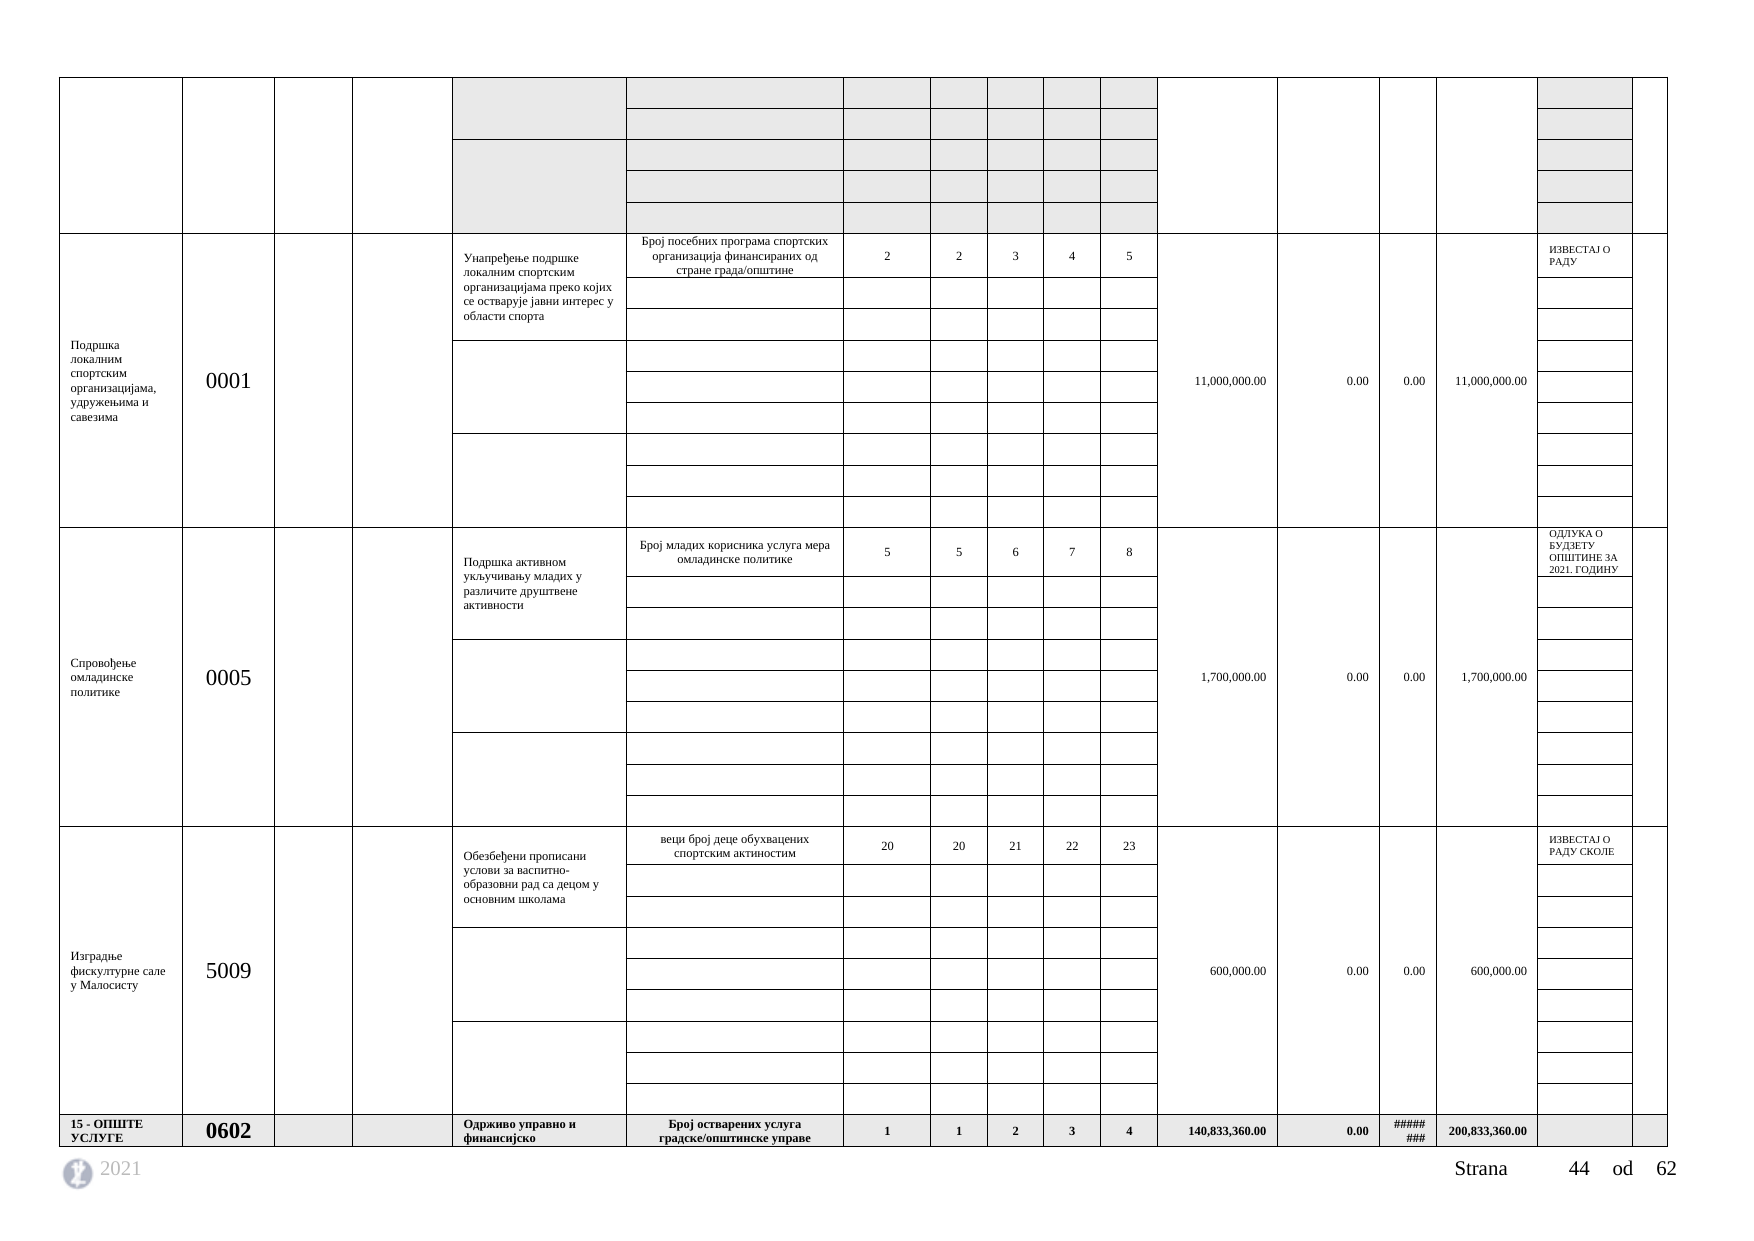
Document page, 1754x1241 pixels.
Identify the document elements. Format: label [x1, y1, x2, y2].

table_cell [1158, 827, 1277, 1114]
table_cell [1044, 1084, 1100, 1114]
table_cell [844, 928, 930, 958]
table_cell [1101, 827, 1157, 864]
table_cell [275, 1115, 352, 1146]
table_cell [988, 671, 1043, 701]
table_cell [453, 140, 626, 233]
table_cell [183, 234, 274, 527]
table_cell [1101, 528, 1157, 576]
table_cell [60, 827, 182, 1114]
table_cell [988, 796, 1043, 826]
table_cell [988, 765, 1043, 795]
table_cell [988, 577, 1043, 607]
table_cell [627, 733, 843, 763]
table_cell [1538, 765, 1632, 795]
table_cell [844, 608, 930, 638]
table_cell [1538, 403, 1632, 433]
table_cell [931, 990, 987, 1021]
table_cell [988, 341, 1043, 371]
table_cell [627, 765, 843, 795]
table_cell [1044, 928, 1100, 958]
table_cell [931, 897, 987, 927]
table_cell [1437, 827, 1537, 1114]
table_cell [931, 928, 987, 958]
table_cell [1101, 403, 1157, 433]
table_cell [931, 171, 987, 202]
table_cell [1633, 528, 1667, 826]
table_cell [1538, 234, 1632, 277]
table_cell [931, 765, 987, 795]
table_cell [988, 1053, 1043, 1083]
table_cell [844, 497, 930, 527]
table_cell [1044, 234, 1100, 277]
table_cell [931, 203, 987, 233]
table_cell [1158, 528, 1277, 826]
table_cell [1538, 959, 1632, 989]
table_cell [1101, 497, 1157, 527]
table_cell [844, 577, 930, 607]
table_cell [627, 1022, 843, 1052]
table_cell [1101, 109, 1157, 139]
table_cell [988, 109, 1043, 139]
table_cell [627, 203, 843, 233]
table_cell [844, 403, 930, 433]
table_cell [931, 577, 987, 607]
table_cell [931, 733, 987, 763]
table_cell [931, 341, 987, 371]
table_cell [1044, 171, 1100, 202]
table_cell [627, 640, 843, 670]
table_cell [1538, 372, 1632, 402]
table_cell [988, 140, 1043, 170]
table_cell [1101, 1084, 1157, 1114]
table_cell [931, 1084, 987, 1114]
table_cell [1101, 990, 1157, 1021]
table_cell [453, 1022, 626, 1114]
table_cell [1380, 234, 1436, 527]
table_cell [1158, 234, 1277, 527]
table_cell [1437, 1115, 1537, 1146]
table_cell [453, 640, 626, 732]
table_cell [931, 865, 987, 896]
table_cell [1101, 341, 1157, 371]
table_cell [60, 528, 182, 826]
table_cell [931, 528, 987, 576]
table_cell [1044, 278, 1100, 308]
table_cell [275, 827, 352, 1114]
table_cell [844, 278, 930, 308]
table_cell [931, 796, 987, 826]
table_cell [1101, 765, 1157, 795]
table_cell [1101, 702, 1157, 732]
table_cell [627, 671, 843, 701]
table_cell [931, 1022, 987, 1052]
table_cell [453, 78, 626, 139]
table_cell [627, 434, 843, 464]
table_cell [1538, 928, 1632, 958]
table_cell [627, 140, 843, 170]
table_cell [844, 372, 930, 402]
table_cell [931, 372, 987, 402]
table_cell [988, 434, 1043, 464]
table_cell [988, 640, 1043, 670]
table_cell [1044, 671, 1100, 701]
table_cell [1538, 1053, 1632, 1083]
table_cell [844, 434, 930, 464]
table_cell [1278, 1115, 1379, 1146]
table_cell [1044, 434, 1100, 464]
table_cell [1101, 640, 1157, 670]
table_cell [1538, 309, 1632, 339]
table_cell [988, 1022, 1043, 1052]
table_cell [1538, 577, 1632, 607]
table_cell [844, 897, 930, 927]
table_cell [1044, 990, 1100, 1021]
picture [59, 1155, 97, 1194]
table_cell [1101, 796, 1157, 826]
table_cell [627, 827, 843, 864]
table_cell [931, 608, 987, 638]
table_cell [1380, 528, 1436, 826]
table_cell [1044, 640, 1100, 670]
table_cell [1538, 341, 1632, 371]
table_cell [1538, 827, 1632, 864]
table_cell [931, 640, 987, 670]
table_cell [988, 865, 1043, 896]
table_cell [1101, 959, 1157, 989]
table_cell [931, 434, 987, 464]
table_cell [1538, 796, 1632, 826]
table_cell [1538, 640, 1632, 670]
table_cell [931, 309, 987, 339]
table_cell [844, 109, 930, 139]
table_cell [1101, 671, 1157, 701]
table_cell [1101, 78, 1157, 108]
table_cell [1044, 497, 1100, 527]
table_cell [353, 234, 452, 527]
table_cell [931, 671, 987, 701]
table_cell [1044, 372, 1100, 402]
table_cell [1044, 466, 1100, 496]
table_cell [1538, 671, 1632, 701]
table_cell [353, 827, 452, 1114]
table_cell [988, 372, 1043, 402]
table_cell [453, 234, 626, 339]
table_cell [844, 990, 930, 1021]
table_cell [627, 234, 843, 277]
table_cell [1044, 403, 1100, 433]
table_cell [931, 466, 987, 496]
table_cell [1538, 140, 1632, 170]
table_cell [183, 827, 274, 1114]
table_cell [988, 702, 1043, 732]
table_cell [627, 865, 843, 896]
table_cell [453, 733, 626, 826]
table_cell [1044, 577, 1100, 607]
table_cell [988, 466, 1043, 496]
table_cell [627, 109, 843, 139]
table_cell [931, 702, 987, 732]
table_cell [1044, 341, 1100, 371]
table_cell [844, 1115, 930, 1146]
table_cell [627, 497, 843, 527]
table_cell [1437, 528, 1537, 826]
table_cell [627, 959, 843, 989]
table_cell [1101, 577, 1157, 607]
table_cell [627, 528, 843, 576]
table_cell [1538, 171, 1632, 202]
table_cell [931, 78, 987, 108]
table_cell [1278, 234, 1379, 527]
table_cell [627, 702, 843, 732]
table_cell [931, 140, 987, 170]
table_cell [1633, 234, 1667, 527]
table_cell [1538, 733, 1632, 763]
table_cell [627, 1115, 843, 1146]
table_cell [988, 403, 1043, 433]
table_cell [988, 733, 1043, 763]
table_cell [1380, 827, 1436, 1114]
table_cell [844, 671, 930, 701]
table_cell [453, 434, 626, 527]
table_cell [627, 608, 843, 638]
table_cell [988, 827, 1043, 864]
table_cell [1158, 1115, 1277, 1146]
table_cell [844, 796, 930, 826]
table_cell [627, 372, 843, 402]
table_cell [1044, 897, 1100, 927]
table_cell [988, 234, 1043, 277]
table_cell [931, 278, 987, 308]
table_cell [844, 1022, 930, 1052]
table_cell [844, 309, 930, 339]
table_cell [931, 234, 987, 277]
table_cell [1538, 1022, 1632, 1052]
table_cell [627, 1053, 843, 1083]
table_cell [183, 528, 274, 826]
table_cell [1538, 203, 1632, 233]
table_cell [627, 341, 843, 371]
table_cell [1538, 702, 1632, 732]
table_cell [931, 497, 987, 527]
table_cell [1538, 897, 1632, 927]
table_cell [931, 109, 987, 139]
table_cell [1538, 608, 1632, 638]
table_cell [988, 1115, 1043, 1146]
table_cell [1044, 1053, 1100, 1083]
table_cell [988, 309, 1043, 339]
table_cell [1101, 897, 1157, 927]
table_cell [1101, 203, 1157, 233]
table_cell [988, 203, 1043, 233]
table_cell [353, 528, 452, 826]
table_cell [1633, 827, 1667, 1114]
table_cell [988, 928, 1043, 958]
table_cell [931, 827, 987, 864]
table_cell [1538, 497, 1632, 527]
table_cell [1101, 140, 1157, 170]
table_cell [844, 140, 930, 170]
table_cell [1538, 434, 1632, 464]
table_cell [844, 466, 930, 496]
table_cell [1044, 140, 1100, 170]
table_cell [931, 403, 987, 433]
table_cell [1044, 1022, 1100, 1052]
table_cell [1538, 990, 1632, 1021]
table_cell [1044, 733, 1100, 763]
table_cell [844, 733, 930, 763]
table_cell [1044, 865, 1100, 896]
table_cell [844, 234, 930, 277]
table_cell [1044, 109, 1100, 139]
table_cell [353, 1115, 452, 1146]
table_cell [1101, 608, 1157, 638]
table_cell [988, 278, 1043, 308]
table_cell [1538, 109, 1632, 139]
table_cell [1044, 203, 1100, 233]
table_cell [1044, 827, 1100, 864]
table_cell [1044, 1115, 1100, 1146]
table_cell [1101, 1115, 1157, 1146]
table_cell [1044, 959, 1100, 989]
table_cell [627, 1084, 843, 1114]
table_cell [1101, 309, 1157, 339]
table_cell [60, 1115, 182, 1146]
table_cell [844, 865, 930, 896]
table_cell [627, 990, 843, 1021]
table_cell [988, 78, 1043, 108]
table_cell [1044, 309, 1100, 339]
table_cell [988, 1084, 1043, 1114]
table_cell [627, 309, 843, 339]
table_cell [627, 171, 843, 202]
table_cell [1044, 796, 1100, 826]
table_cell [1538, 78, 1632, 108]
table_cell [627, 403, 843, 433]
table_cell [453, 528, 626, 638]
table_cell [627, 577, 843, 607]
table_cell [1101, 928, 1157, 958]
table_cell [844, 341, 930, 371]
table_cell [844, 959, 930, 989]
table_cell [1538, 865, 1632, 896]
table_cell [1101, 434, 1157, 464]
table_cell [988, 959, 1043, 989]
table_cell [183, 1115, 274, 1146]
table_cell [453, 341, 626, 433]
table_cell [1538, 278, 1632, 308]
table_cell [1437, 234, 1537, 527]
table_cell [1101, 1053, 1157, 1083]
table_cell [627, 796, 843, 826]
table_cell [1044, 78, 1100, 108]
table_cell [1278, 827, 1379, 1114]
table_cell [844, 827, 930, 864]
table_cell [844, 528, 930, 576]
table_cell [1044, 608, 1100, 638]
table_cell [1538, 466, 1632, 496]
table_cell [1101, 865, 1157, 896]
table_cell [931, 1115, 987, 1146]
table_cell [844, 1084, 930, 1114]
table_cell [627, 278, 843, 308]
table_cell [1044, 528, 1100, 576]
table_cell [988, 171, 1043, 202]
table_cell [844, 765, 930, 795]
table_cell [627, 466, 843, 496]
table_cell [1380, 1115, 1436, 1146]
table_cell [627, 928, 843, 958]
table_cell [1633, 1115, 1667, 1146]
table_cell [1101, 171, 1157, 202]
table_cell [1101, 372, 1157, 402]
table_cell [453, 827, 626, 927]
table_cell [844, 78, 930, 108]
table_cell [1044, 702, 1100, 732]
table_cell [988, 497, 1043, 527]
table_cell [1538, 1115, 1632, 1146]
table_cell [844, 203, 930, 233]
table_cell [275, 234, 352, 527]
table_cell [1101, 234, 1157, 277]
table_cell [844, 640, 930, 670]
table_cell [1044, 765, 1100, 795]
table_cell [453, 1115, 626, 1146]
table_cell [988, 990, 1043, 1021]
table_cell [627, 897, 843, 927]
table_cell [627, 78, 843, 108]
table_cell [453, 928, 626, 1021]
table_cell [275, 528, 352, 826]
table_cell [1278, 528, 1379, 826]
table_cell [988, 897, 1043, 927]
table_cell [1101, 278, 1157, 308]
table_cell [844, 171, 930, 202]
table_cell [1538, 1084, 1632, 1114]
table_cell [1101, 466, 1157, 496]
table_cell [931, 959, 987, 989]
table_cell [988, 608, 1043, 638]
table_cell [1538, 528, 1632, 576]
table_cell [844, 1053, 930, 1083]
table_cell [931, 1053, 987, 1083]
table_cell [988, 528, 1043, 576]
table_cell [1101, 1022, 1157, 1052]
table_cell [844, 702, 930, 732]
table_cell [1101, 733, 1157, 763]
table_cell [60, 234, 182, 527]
